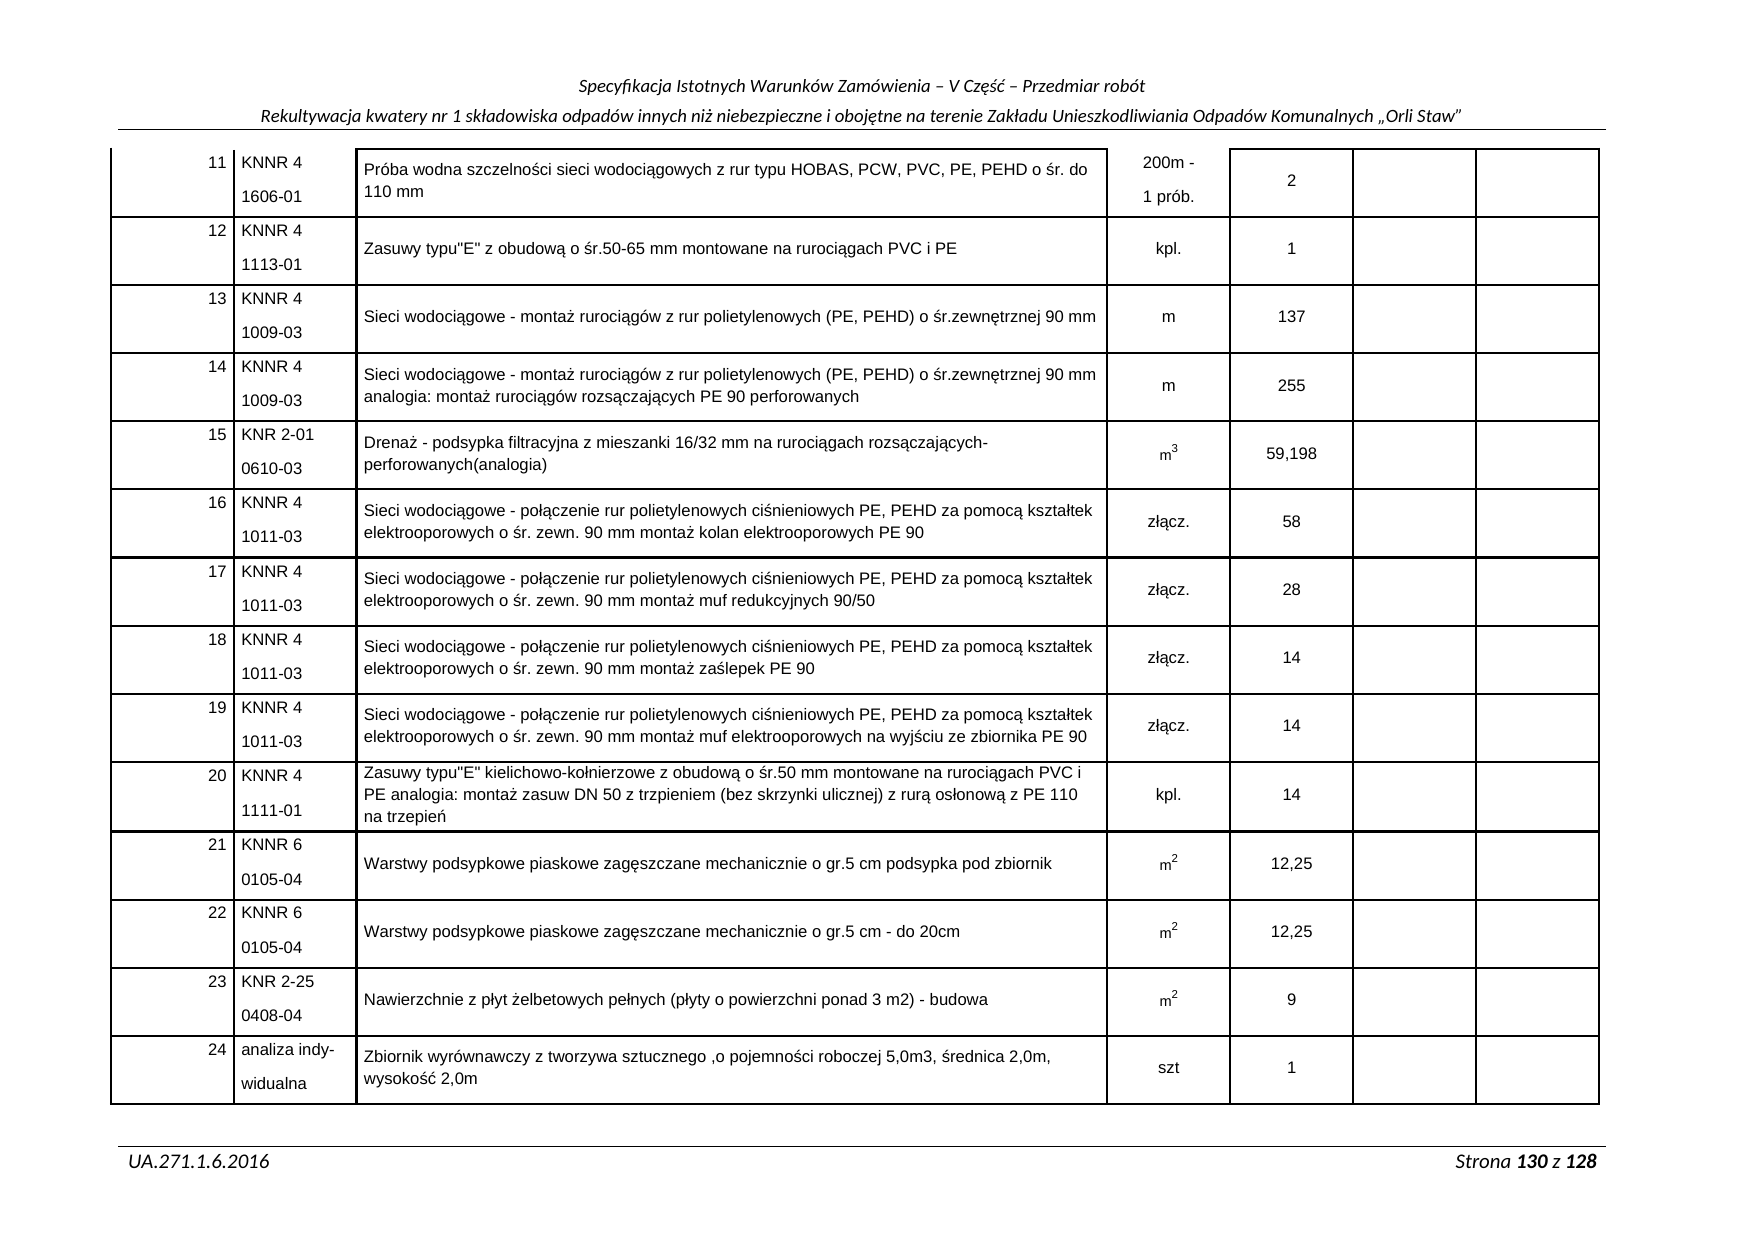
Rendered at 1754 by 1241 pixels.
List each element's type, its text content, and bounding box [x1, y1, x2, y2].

table_cell KNR 2-01 [235, 422, 355, 451]
table_cell KNNR 6 [235, 901, 355, 930]
table_cell [1354, 286, 1475, 352]
table_cell [112, 792, 233, 830]
table_cell m3 [1108, 422, 1229, 488]
table_cell [1354, 901, 1475, 967]
table_cell [1477, 422, 1598, 488]
table_cell Sieci wodociągowe - połączenie rur polietylenowych ciśnieniowych PE, PEHD za pomocą kształtek elektrooporowych o śr. zewn. 90 mm montaż kolan elektrooporowych PE 90 [358, 490, 1106, 556]
table_cell 0105-04 [235, 862, 355, 898]
table_cell 21 [112, 833, 233, 862]
table_cell KNNR 6 [235, 833, 355, 862]
table_cell 16 [112, 490, 233, 519]
table_cell 1011-03 [235, 520, 355, 556]
table_cell [112, 1066, 233, 1103]
table_cell 1113-01 [235, 247, 355, 284]
table_cell [112, 930, 233, 967]
table_cell widualna [235, 1066, 355, 1103]
table_cell 23 [112, 969, 233, 998]
table_cell KNNR 4 [235, 763, 355, 792]
table_cell 137 [1231, 286, 1352, 352]
table_cell [1477, 354, 1598, 420]
table_cell 13 [112, 286, 233, 315]
table_cell KNNR 4 [235, 559, 355, 588]
table_cell złącz. [1108, 490, 1229, 556]
table_cell [112, 520, 233, 556]
table_cell 12,25 [1231, 833, 1352, 898]
table_cell Nawierzchnie z płyt żelbetowych pełnych (płyty o powierzchni ponad 3 m2) - budowa [358, 969, 1106, 1035]
table_cell złącz. [1108, 559, 1229, 624]
table_cell kpl. [1108, 218, 1229, 284]
table_cell Sieci wodociągowe - montaż rurociągów z rur polietylenowych (PE, PEHD) o śr.zewnętrznej 90 mm analogia: montaż rurociągów rozsączających PE 90 perforowanych [358, 354, 1106, 420]
table_cell [1477, 901, 1598, 967]
table_cell KNNR 4 [235, 286, 355, 315]
table_cell [1354, 1037, 1475, 1103]
table_cell 1 prób. [1108, 179, 1229, 216]
table_cell 12 [112, 218, 233, 247]
table_cell Sieci wodociągowe - połączenie rur polietylenowych ciśnieniowych PE, PEHD za pomocą kształtek elektrooporowych o śr. zewn. 90 mm montaż zaślepek PE 90 [358, 627, 1106, 693]
table_cell Drenaż - podsypka filtracyjna z mieszanki 16/32 mm na rurociągach rozsączających-perforowanych(analogia) [358, 422, 1106, 488]
table_cell [1354, 150, 1475, 216]
table_cell [112, 724, 233, 761]
table_cell [1354, 559, 1475, 624]
table_cell m2 [1108, 969, 1229, 1035]
table_cell złącz. [1108, 695, 1229, 761]
table_cell 1011-03 [235, 656, 355, 693]
table_cell 2 [1231, 150, 1352, 216]
table_cell [112, 315, 233, 352]
table_cell [1477, 969, 1598, 1035]
table_cell [1477, 490, 1598, 556]
table_cell 9 [1231, 969, 1352, 1035]
table_cell KNNR 4 [234, 148, 355, 179]
table_cell 18 [112, 627, 233, 656]
table_cell Sieci wodociągowe - montaż rurociągów z rur polietylenowych (PE, PEHD) o śr.zewnętrznej 90 mm [358, 286, 1106, 352]
table_cell KNNR 4 [235, 627, 355, 656]
table_cell [112, 179, 233, 216]
table_cell m [1108, 354, 1229, 420]
table_cell Warstwy podsypkowe piaskowe zagęszczane mechanicznie o gr.5 cm podsypka pod zbiornik [358, 833, 1106, 898]
table_cell 20 [112, 763, 233, 792]
table_cell 0105-04 [235, 930, 355, 967]
table_cell [1477, 763, 1598, 830]
table_cell 15 [112, 422, 233, 451]
table_cell [1354, 969, 1475, 1035]
table_cell Zbiornik wyrównawczy z tworzywa sztucznego ,o pojemności roboczej 5,0m3, średnica 2,0m, wysokość 2,0m [358, 1037, 1106, 1103]
table_cell 1 [1231, 1037, 1352, 1103]
table_cell 19 [112, 695, 233, 724]
table_cell 11 [112, 148, 234, 179]
table_cell [1477, 150, 1598, 216]
table_cell Zasuwy typu"E" z obudową o śr.50-65 mm montowane na rurociągach PVC i PE [358, 218, 1106, 284]
table_cell 59,198 [1231, 422, 1352, 488]
table_cell 0610-03 [235, 451, 355, 488]
table_cell [1354, 354, 1475, 420]
table_cell [112, 383, 233, 420]
table_cell [1477, 218, 1598, 284]
table_cell [1354, 763, 1475, 830]
table_cell Zasuwy typu"E" kielichowo-kołnierzowe z obudową o śr.50 mm montowane na rurociągach PVC i PE analogia: montaż zasuw DN 50 z trzpieniem (bez skrzynki ulicznej) z rurą osłonową z PE 110 na trzepień [358, 763, 1106, 830]
table_cell Sieci wodociągowe - połączenie rur polietylenowych ciśnieniowych PE, PEHD za pomocą kształtek elektrooporowych o śr. zewn. 90 mm montaż muf elektrooporowych na wyjściu ze zbiornika PE 90 [358, 695, 1106, 761]
table_cell KNNR 4 [235, 490, 355, 519]
table_cell [1477, 286, 1598, 352]
table_cell m [1108, 286, 1229, 352]
table_cell [112, 998, 233, 1035]
table_cell KNNR 4 [235, 695, 355, 724]
table_cell 1111-01 [235, 792, 355, 830]
table_cell 17 [112, 559, 233, 588]
table_cell 58 [1231, 490, 1352, 556]
table_cell 1009-03 [235, 315, 355, 352]
table_cell [1354, 833, 1475, 898]
table_cell [112, 451, 233, 488]
table_cell 1011-03 [235, 724, 355, 761]
table_cell 1009-03 [235, 383, 355, 420]
table_cell KNR 2-25 [235, 969, 355, 998]
table_cell 14 [1231, 763, 1352, 830]
table_cell 1606-01 [235, 179, 355, 216]
table_cell kpl. [1108, 763, 1229, 830]
table_cell m2 [1108, 833, 1229, 898]
table_cell m2 [1108, 901, 1229, 967]
table_cell 12,25 [1231, 901, 1352, 967]
table_cell Próba wodna szczelności sieci wodociągowych z rur typu HOBAS, PCW, PVC, PE, PEHD o śr. do 110 mm [358, 150, 1106, 216]
table_cell Sieci wodociągowe - połączenie rur polietylenowych ciśnieniowych PE, PEHD za pomocą kształtek elektrooporowych o śr. zewn. 90 mm montaż muf redukcyjnych 90/50 [358, 559, 1106, 624]
table_cell [1477, 1037, 1598, 1103]
table_cell 1 [1231, 218, 1352, 284]
table_cell [1354, 490, 1475, 556]
table_cell [1354, 422, 1475, 488]
table_cell [1354, 218, 1475, 284]
table_cell 24 [112, 1037, 233, 1066]
table_cell [112, 862, 233, 898]
table_cell złącz. [1108, 627, 1229, 693]
table_cell [1354, 627, 1475, 693]
table_cell 28 [1231, 559, 1352, 624]
table_cell 14 [1231, 695, 1352, 761]
table_cell [1354, 695, 1475, 761]
table_cell 1011-03 [235, 588, 355, 624]
table_cell 200m - [1108, 148, 1229, 179]
table_cell 14 [112, 354, 233, 383]
table_cell KNNR 4 [235, 218, 355, 247]
table_cell 22 [112, 901, 233, 930]
table_cell 0408-04 [235, 998, 355, 1035]
table_cell KNNR 4 [235, 354, 355, 383]
table_cell [112, 656, 233, 693]
table_cell analiza indy- [235, 1037, 355, 1066]
table_cell szt [1108, 1037, 1229, 1103]
table_cell [112, 247, 233, 284]
table_cell Warstwy podsypkowe piaskowe zagęszczane mechanicznie o gr.5 cm - do 20cm [358, 901, 1106, 967]
table_cell 255 [1231, 354, 1352, 420]
table_cell [1477, 627, 1598, 693]
table_cell [1477, 559, 1598, 624]
table_cell 14 [1231, 627, 1352, 693]
table_cell [112, 588, 233, 624]
table_cell [1477, 695, 1598, 761]
table_cell [1477, 833, 1598, 898]
